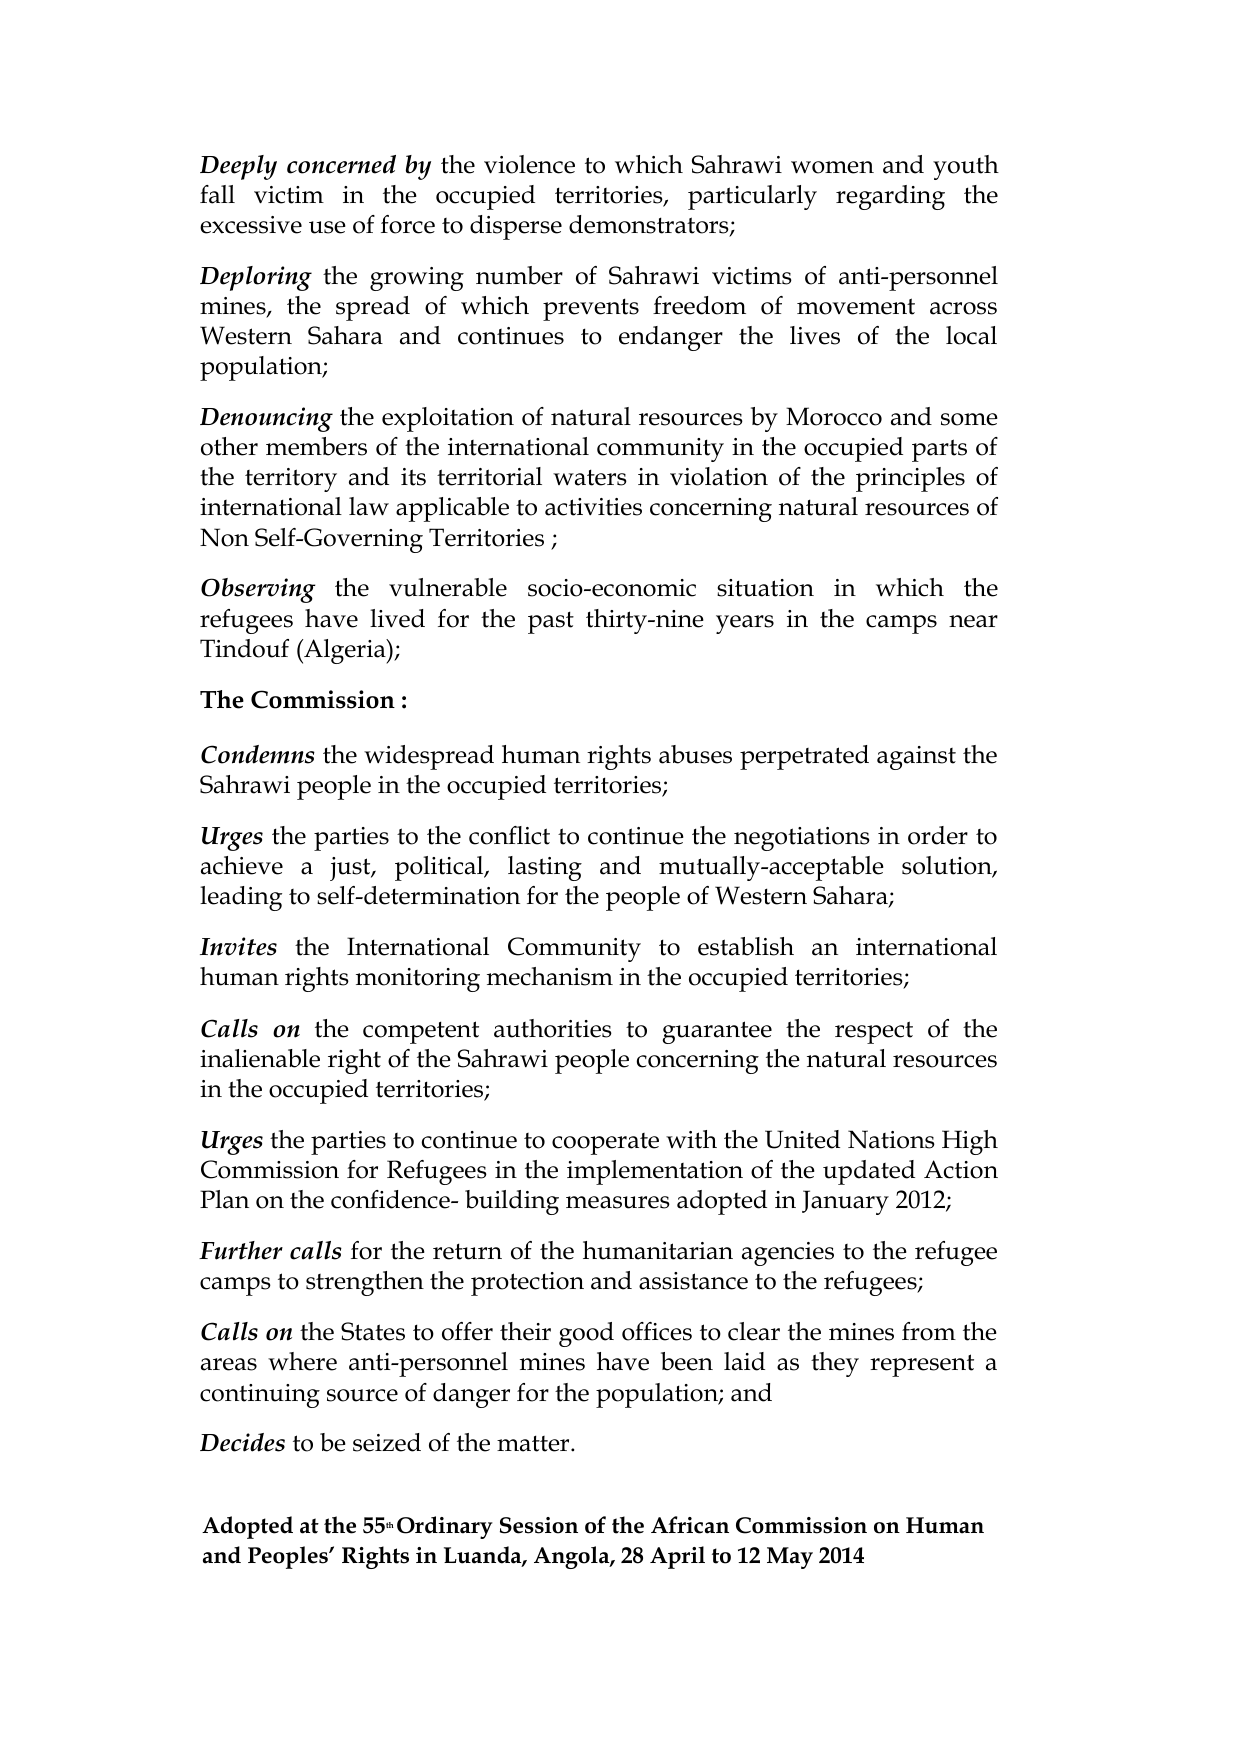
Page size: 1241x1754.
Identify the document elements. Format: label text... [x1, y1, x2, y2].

text Calls on the competent authorities to guarantee the respect of the inalienable right of the Sahrawi people concerning the natural resources in the occupied territories; [200, 1014, 999, 1104]
text Adopted at the 55th Ordinary Session of the African Commission on Human and Peoples’ Rights in Luanda, Angola, 28 April to 12 May 2014 [202, 1512, 997, 1570]
text Condemns the widespread human rights abuses perpetrated against the Sahrawi people in the occupied territories; [200, 740, 999, 801]
text Further calls for the return of the humanitarian agencies to the refugee camps to strengthen the protection and assistance to the refugees; [200, 1236, 999, 1297]
text The Commission : [200, 685, 1090, 715]
text Deploring the growing number of Sahrawi victims of anti-personnel mines, the spread of which prevents freedom of movement across Western Sahara and continues to endanger the lives of the local population; [200, 261, 999, 382]
text Decides to be seized of the matter. [200, 1429, 1090, 1459]
text Observing the vulnerable socio-economic situation in which the refugees have lived for the past thirty-nine years in the camps near Tindouf (Algeria); [200, 574, 999, 664]
text Invites the International Community to establish an international human rights monitoring mechanism in the occupied territories; [200, 933, 999, 993]
text Calls on the States to offer their good offices to clear the mines from the areas where anti-personnel mines have been laid as they represent a continuing source of danger for the population; and [200, 1318, 999, 1408]
text Urges the parties to the conflict to continue the negotiations in order to achieve a just, political, lasting and mutually-acceptable solution, leading to self-determination for the people of Western Sahara; [200, 821, 999, 912]
text Deeply concerned by the violence to which Sahrawi women and youth fall victim in the occupied territories, particularly regarding the excessive use of force to disperse demonstrators; [200, 150, 999, 240]
text Urges the parties to continue to cooperate with the United Nations High Commission for Refugees in the implementation of the updated Action Plan on the confidence- building measures adopted in January 2012; [200, 1125, 999, 1216]
text Denouncing the exploitation of natural resources by Morocco and some other members of the international community in the occupied parts of the territory and its territorial waters in violation of the principles of international law applicable to activities concerning natural resources of Non Self-Governing Territories ; [200, 402, 999, 553]
